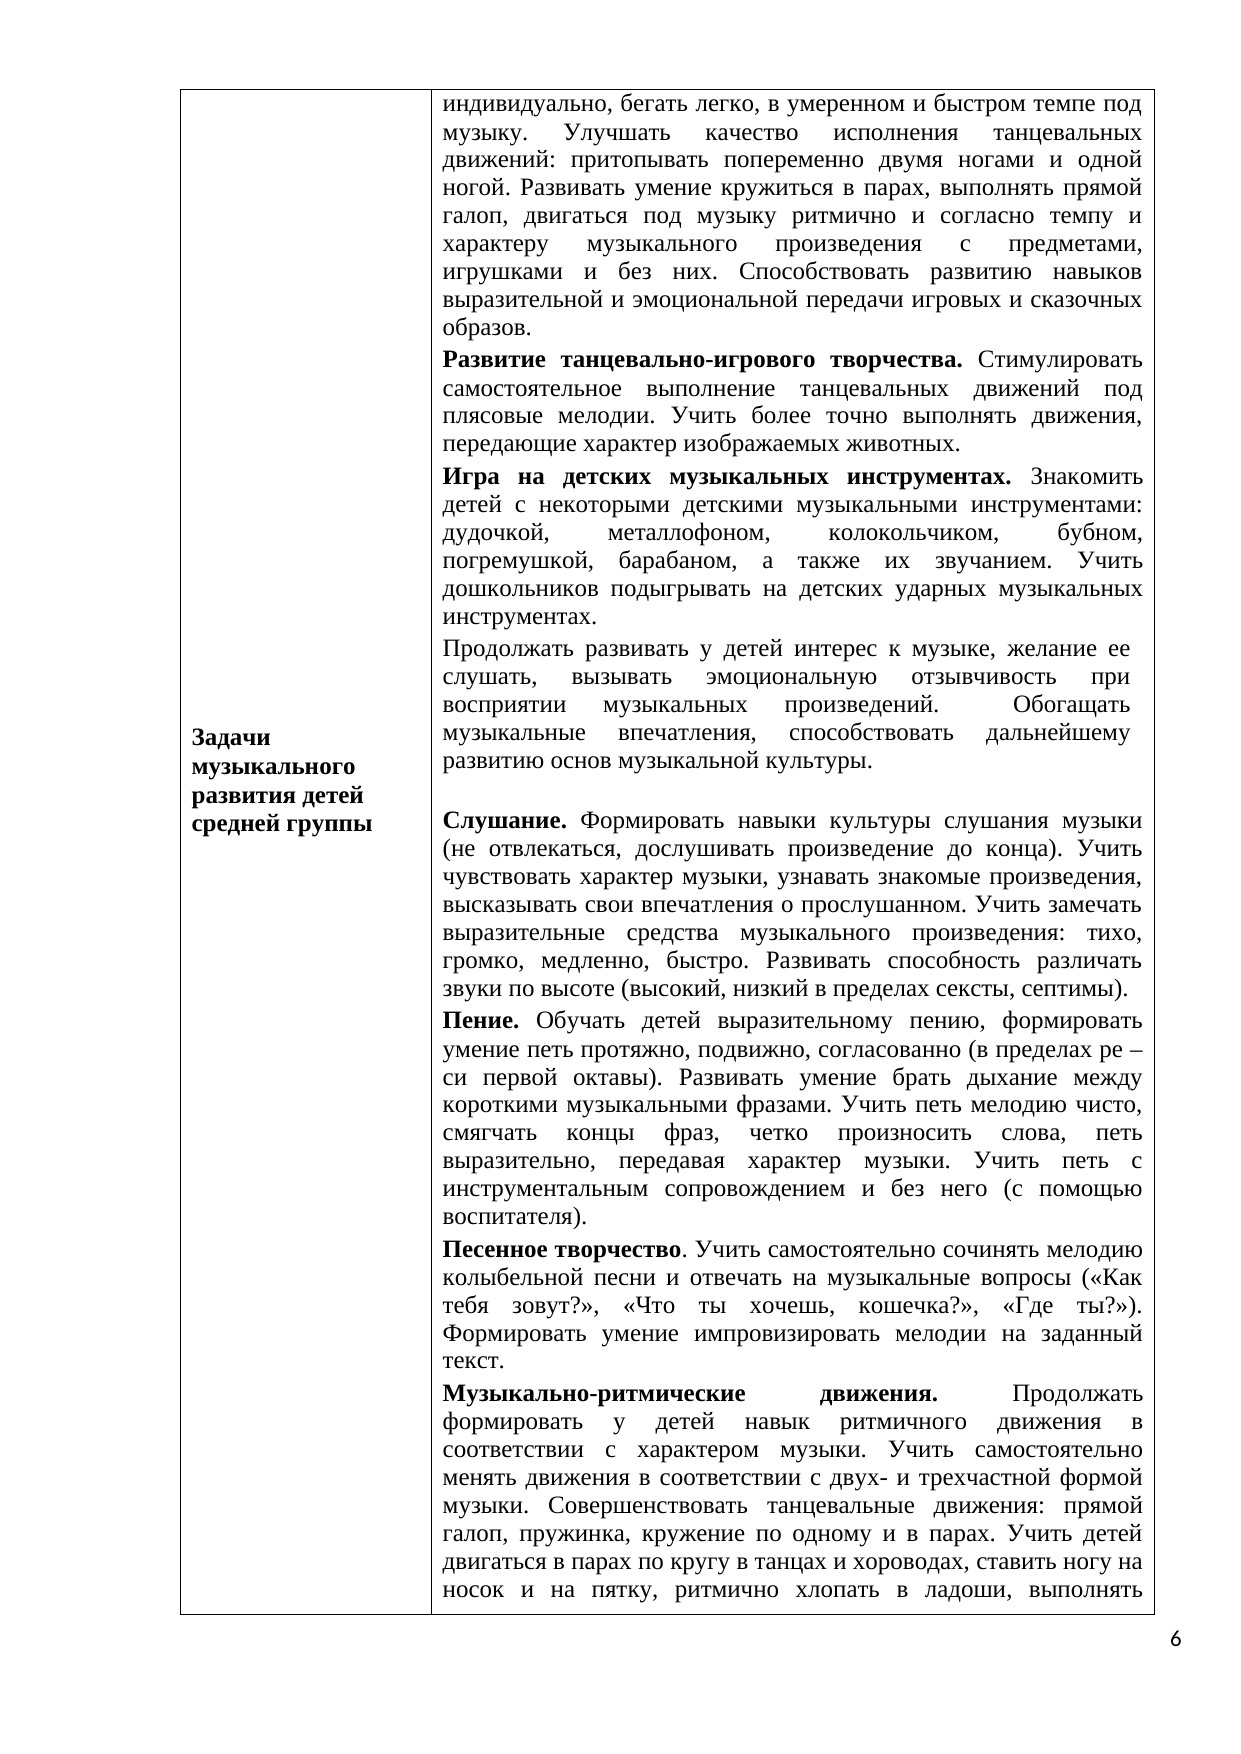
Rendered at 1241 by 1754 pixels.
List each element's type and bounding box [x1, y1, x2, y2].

table_cell [181, 90, 431, 1613]
table_cell [432, 90, 1154, 1613]
